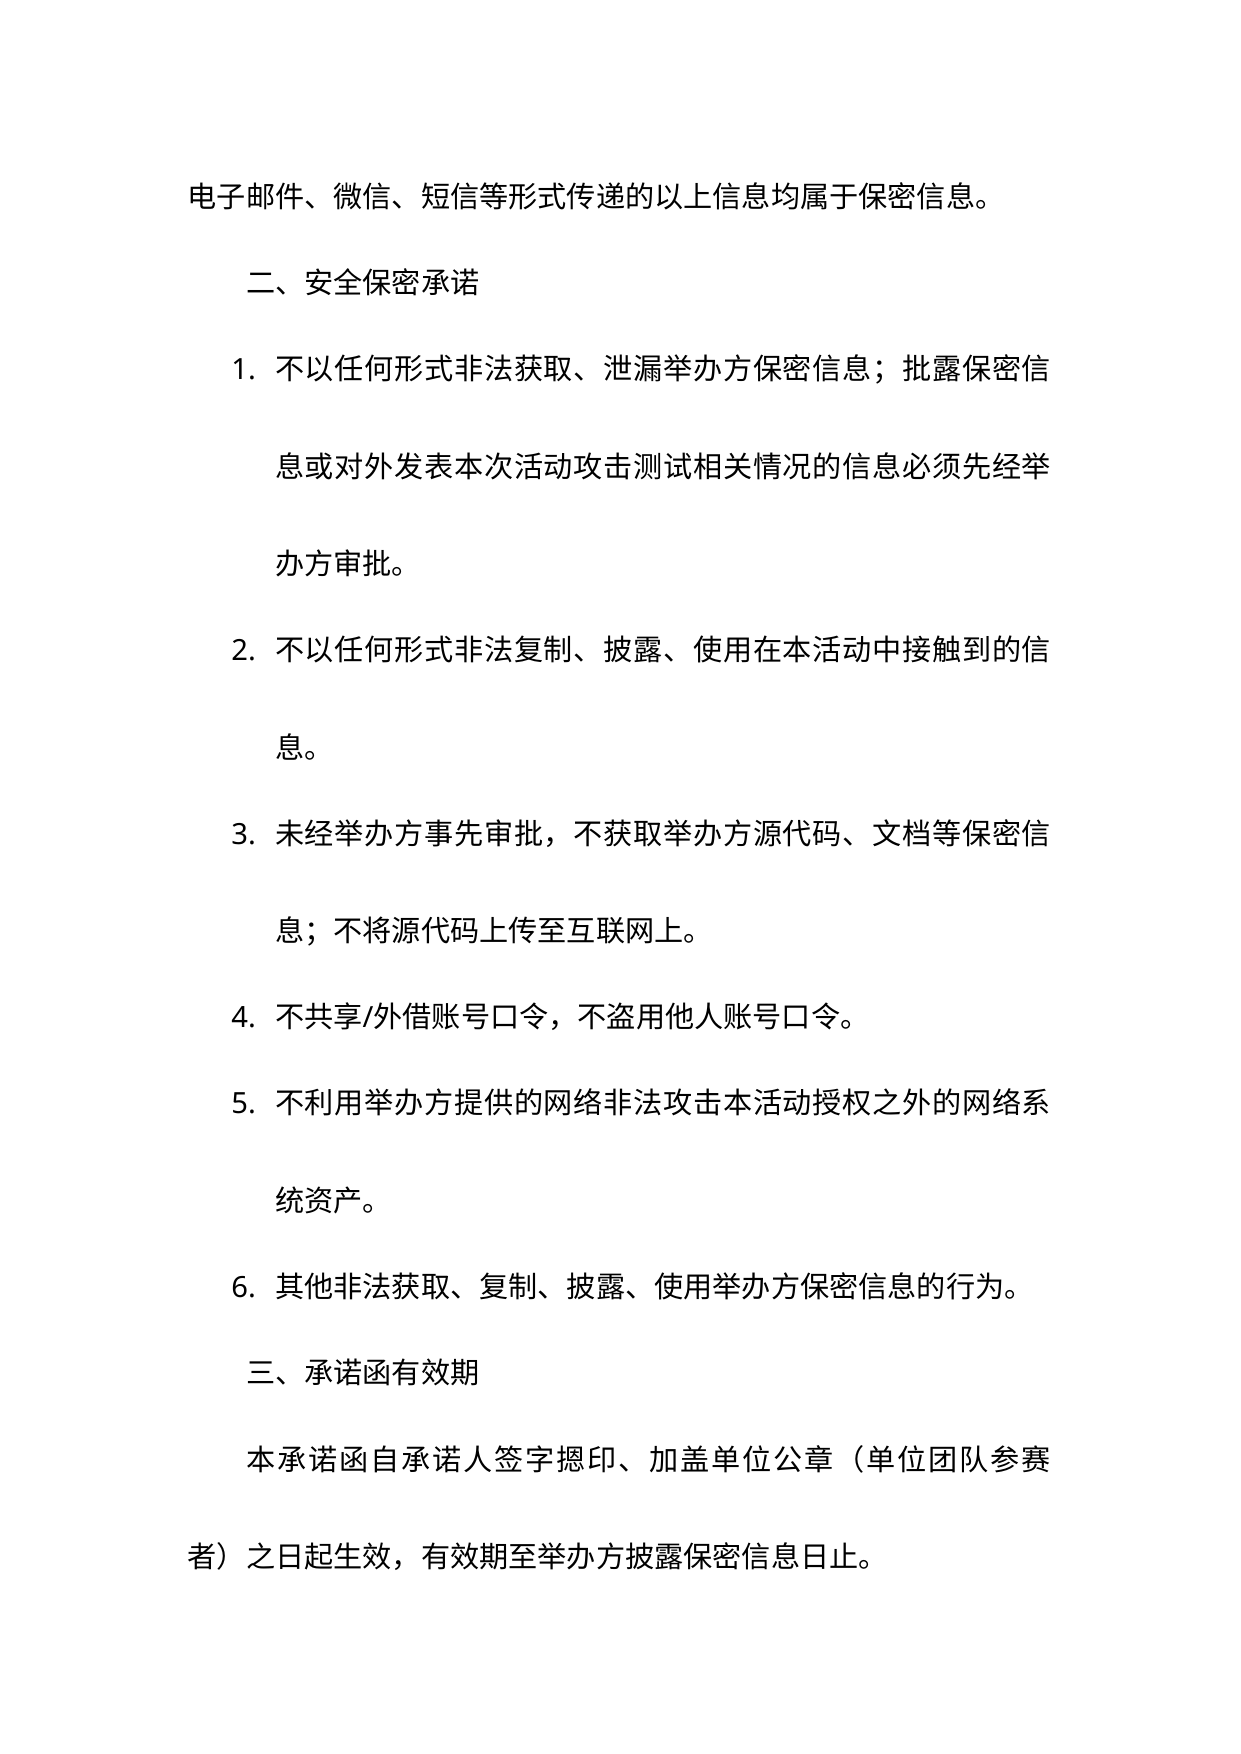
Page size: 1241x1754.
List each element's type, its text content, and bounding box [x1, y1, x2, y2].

list 不以任何形式非法复制、披露、使用在本活动中接触到的信息。 [231, 615, 1053, 778]
text 本承诺函自承诺人签字摁印、加盖单位公章（单位团队参赛者）之日起生效，有效期至举办方披露保密信息日止。 [187, 1425, 1053, 1587]
list 不利用举办方提供的网络非法攻击本活动授权之外的网络系统资产。 [231, 1069, 1053, 1231]
list 不共享/外借账号口令，不盗用他人账号口令。 [231, 983, 1053, 1048]
list 未经举办方事先审批，不获取举办方源代码、文档等保密信息；不将源代码上传至互联网上。 [231, 799, 1053, 962]
list 其他非法获取、复制、披露、使用举办方保密信息的行为。 [231, 1252, 1053, 1317]
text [187, 162, 1053, 227]
text 二、安全保密承诺 [187, 248, 1053, 313]
list 不以任何形式非法获取、泄漏举办方保密信息；批露保密信息或对外发表本次活动攻击测试相关情况的信息必须先经举办方审批。 [231, 334, 1053, 594]
text 三、承诺函有效期 [187, 1339, 1053, 1404]
